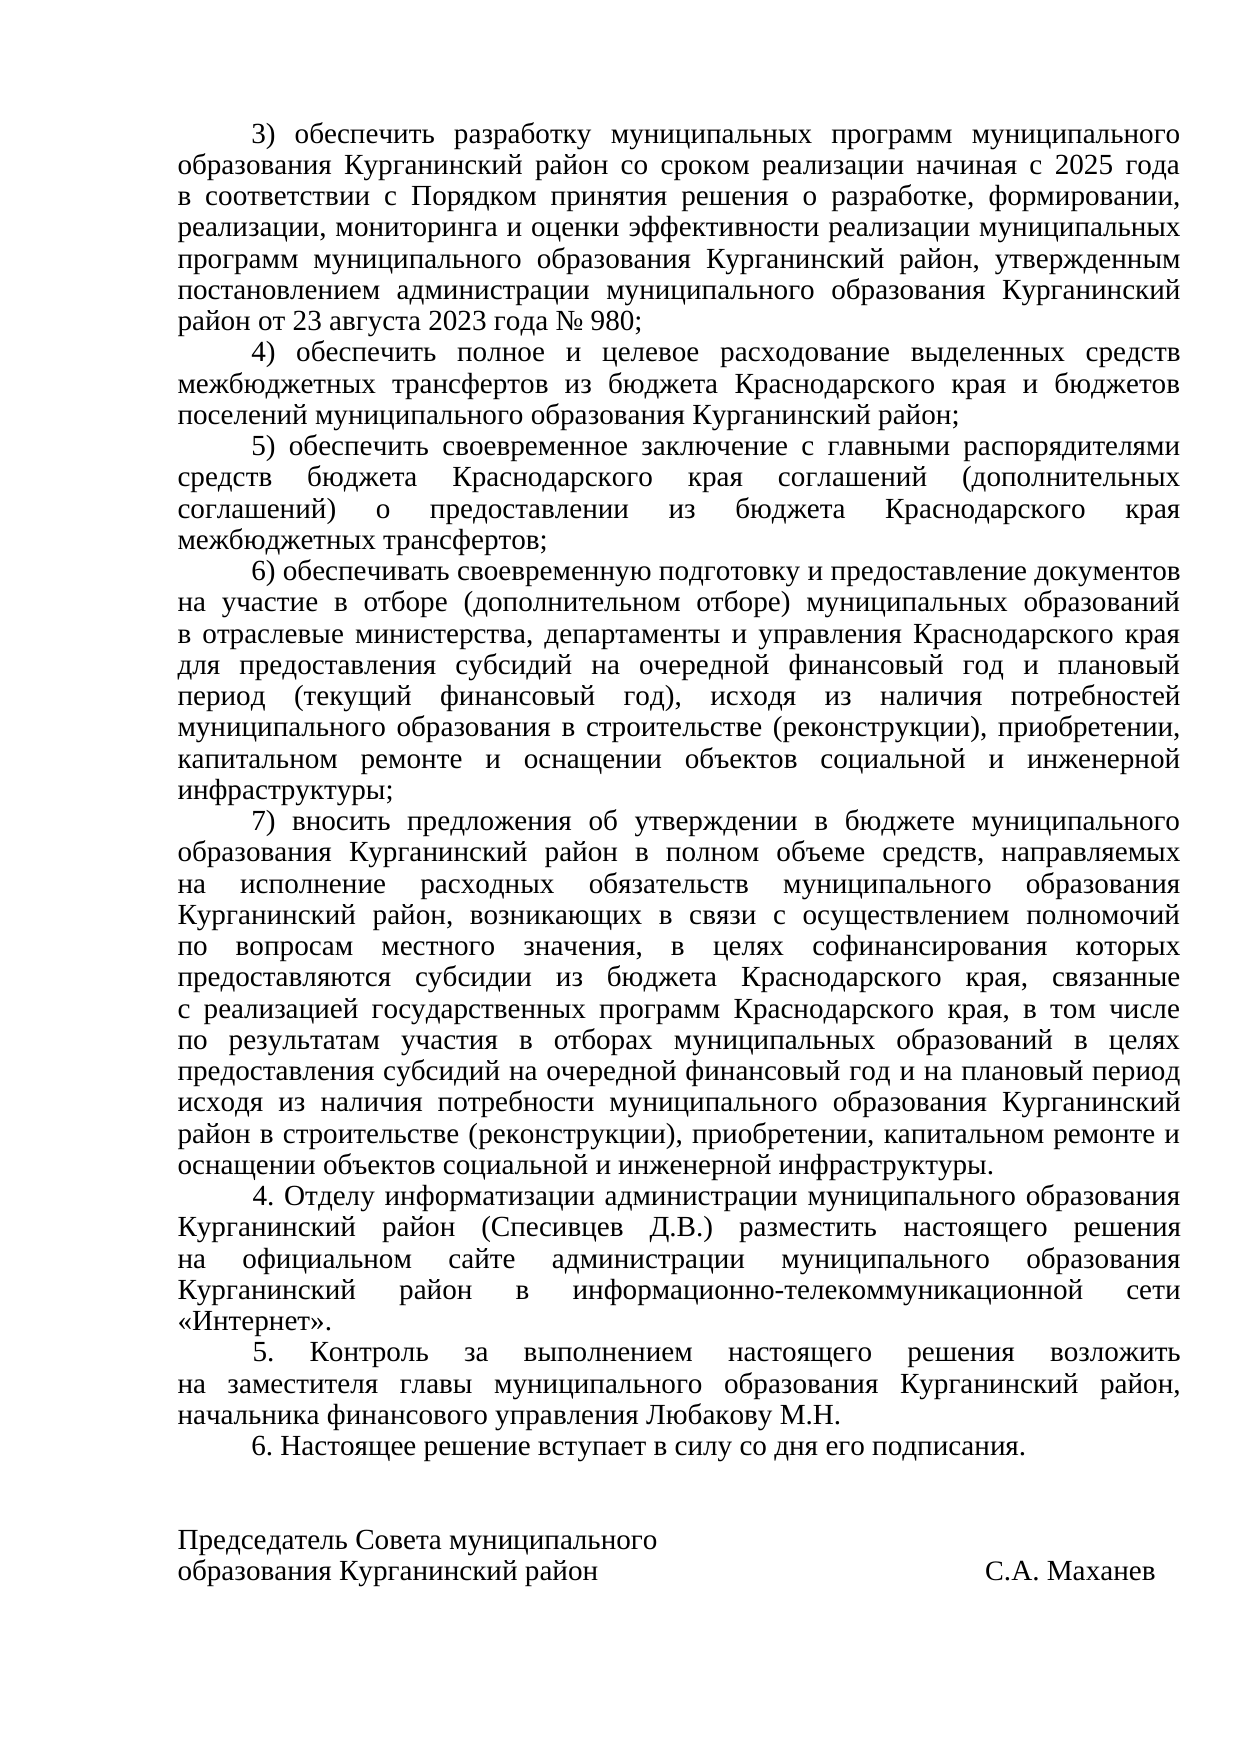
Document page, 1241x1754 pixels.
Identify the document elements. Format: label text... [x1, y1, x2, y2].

text 4. Отделу информатизации администрации муниципального образования Курганинский район (Спесивцев Д.В.) разместить настоящего решения на официальном сайте администрации муниципального образования Курганинский район в информационно-телекоммуникационной сети «Интернет». [177, 1181, 1181, 1337]
text 5. Контроль за выполнением настоящего решения возложить на заместителя главы муниципального образования Курганинский район, начальника финансового управления Любакову М.Н. [177, 1337, 1181, 1431]
text образования Курганинский район C.А. Маханев [177, 1556, 1181, 1587]
text Председатель Совета муниципального [177, 1524, 1181, 1556]
text 6. Настоящее решение вступает в силу со дня его подписания. [177, 1431, 1181, 1462]
text 6) обеспечивать своевременную подготовку и предоставление документов на участие в отборе (дополнительном отборе) муниципальных образований в отраслевые министерства, департаменты и управления Краснодарского края для предоставления субсидий на очередной финансовый год и плановый период (текущий финансовый год), исходя из наличия потребностей муниципального образования в строительстве (реконструкции), приобретении, капитальном ремонте и оснащении объектов социальной и инженерной инфраструктуры; [177, 556, 1181, 806]
text 5) обеспечить своевременное заключение с главными распорядителями средств бюджета Краснодарского края соглашений (дополнительных соглашений) о предоставлении из бюджета Краснодарского края межбюджетных трансфертов; [177, 431, 1181, 556]
text 4) обеспечить полное и целевое расходование выделенных средств межбюджетных трансфертов из бюджета Краснодарского края и бюджетов поселений муниципального образования Курганинский район; [177, 337, 1181, 431]
text 7) вносить предложения об утверждении в бюджете муниципального образования Курганинский район в полном объеме средств, направляемых на исполнение расходных обязательств муниципального образования Курганинский район, возникающих в связи с осуществлением полномочий по вопросам местного значения, в целях софинансирования которых предоставляются субсидии из бюджета Краснодарского края, связанные с реализацией государственных программ Краснодарского края, в том числе по результатам участия в отборах муниципальных образований в целях предоставления субсидий на очередной финансовый год и на плановый период исходя из наличия потребности муниципального образования Курганинский район в строительстве (реконструкции), приобретении, капитальном ремонте и оснащении объектов социальной и инженерной инфраструктуры. [177, 806, 1181, 1181]
text 3) обеспечить разработку муниципальных программ муниципального образования Курганинский район со сроком реализации начиная с 2025 года в соответствии с Порядком принятия решения о разработке, формировании, реализации, мониторинга и оценки эффективности реализации муниципальных программ муниципального образования Курганинский район, утвержденным постановлением администрации муниципального образования Курганинский район от 23 августа 2023 года № 980; [177, 118, 1181, 337]
